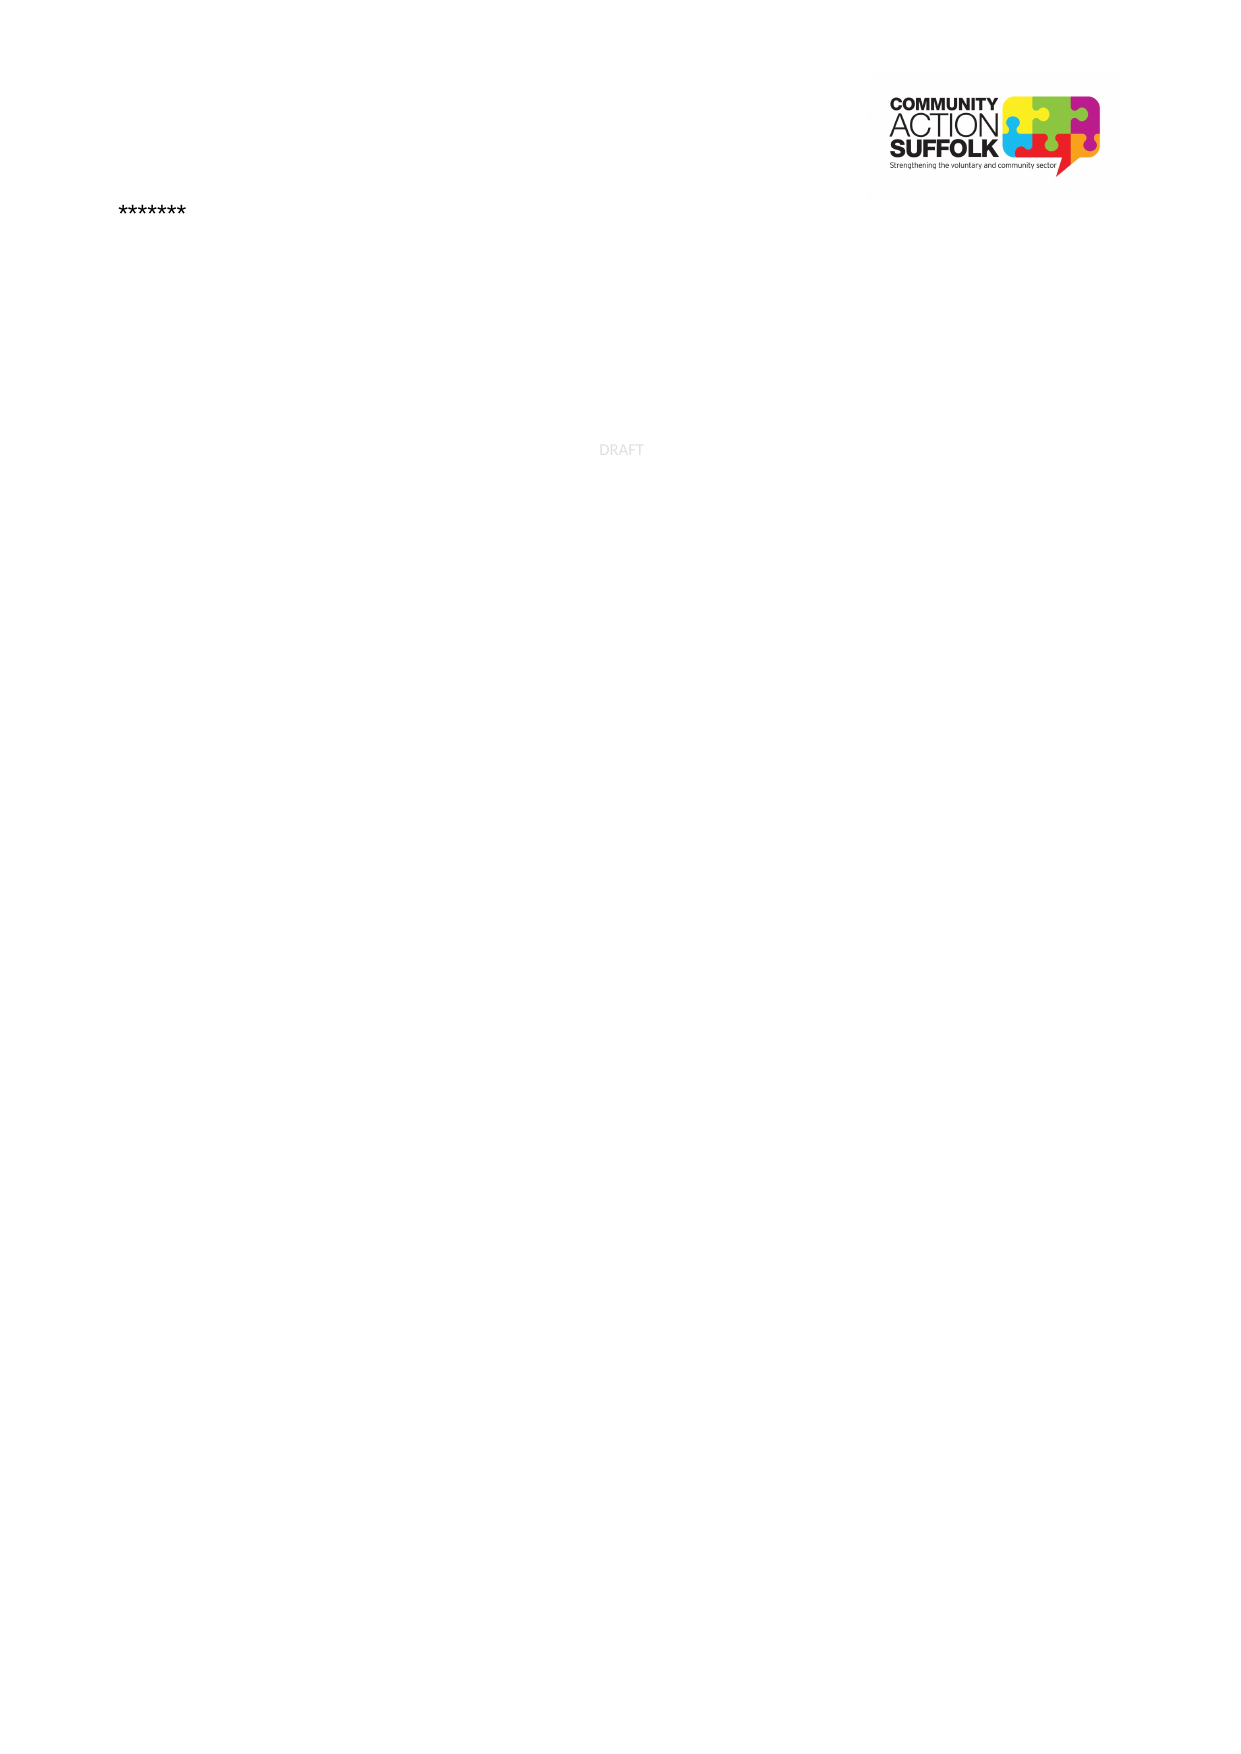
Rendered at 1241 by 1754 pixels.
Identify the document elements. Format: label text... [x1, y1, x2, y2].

picture [867, 73, 1123, 200]
text ******* [118, 199, 1122, 228]
